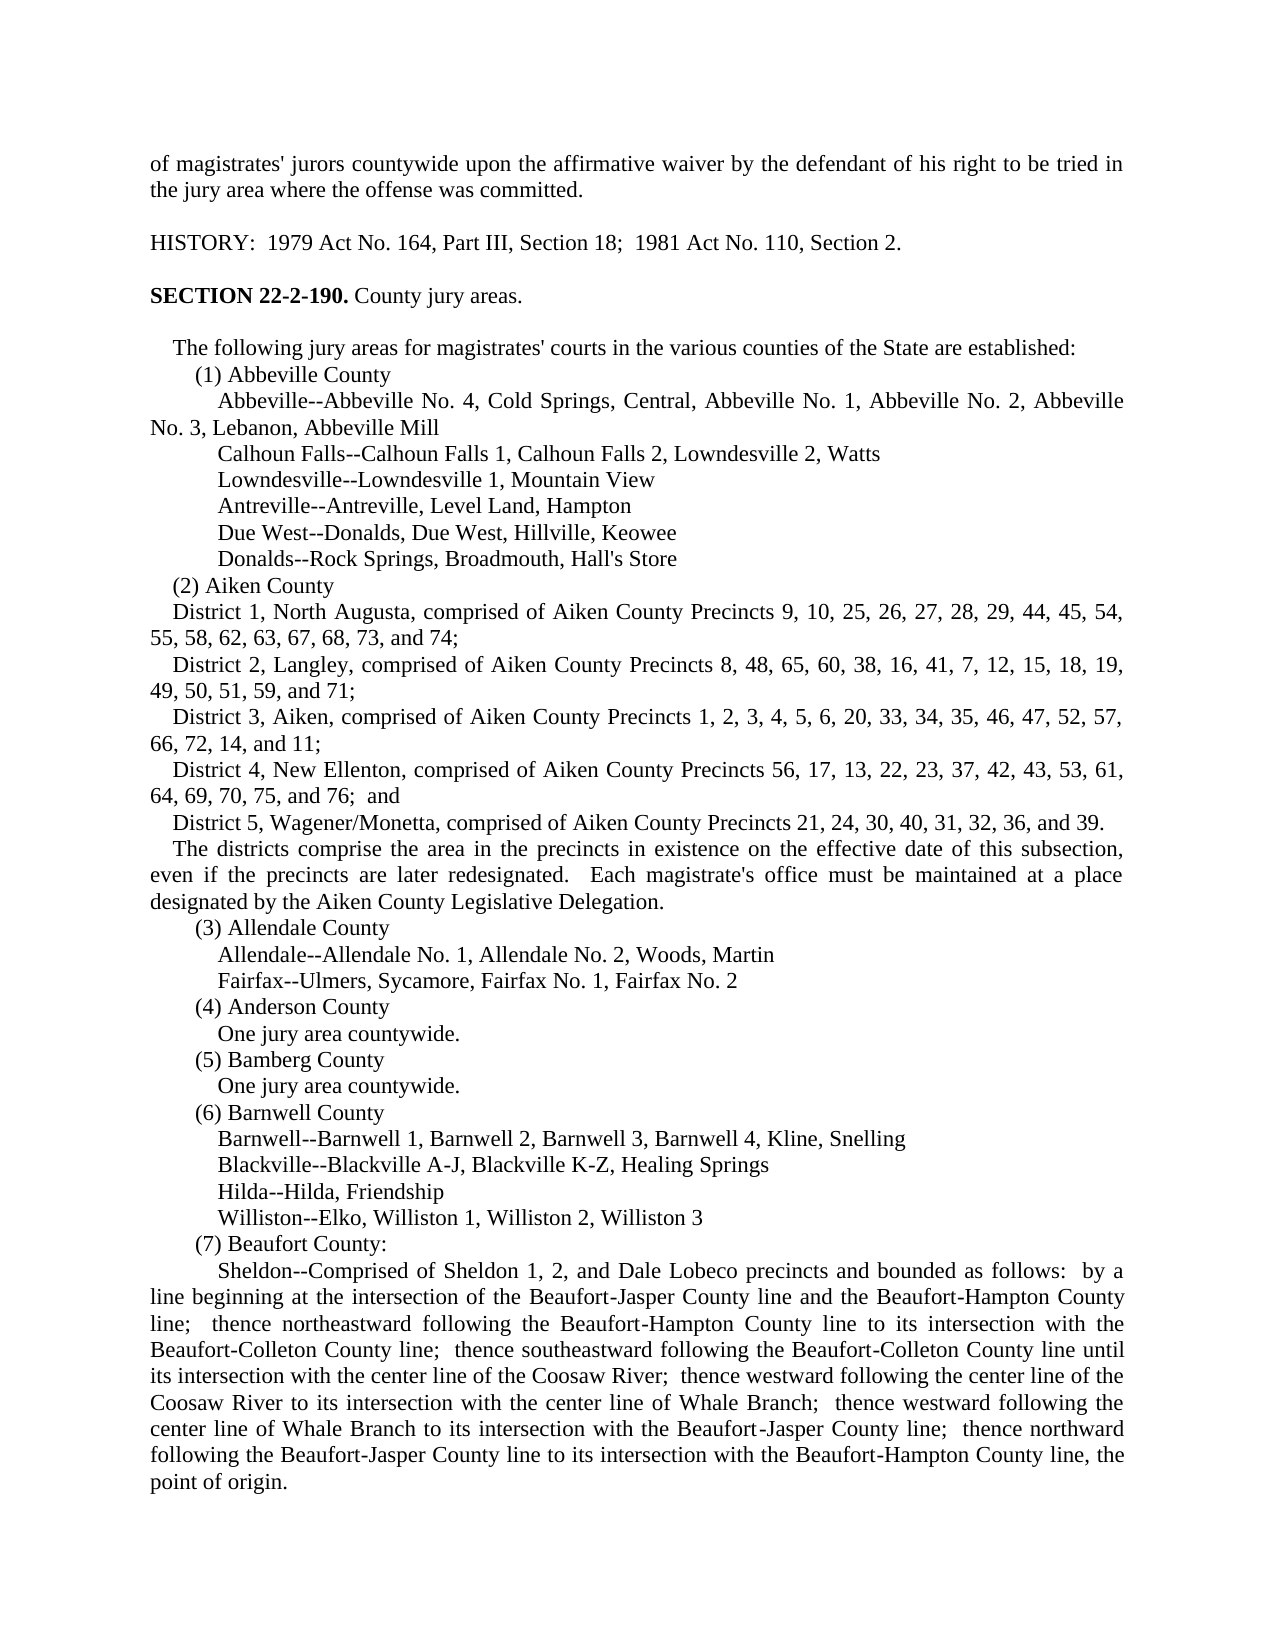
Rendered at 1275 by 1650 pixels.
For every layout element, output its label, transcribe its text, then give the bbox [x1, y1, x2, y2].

text (3) Allendale County [150, 914, 1125, 941]
text SECTION 22-2-190. County jury areas. [150, 282, 1125, 308]
text The districts comprise the area in the precincts in existence on the effective date of this subsection, even if the precincts are later redesignated. Each magistrate's office must be maintained at a place designated by the Aiken County Legislative Delegation. [150, 835, 1125, 914]
text (4) Anderson County [150, 993, 1125, 1020]
text (5) Bamberg County [150, 1046, 1125, 1072]
text Calhoun Falls--Calhoun Falls 1, Calhoun Falls 2, Lowndesville 2, Watts [150, 440, 1125, 466]
text One jury area countywide. [150, 1020, 1125, 1046]
text District 2, Langley, comprised of Aiken County Precincts 8, 48, 65, 60, 38, 16, 41, 7, 12, 15, 18, 19, 49, 50, 51, 59, and 71; [150, 651, 1125, 703]
text Abbeville--Abbeville No. 4, Cold Springs, Central, Abbeville No. 1, Abbeville No. 2, Abbeville No. 3, Lebanon, Abbeville Mill [150, 387, 1125, 440]
text Due West--Donalds, Due West, Hillville, Keowee [150, 519, 1125, 545]
text Sheldon--Comprised of Sheldon 1, 2, and Dale Lobeco precincts and bounded as follows: by a line beginning at the intersection of the Beaufort-Jasper County line and the Beaufort-Hampton County line; thence northeastward following the Beaufort-Hampton County line to its intersection with the Beaufort-Colleton County line; thence southeastward following the Beaufort-Colleton County line until its intersection with the center line of the Coosaw River; thence westward following the center line of the Coosaw River to its intersection with the center line of Whale Branch; thence westward following the center line of Whale Branch to its intersection with the Beaufort-Jasper County line; thence northward following the Beaufort-Jasper County line to its intersection with the Beaufort-Hampton County line, the point of origin. [150, 1257, 1125, 1494]
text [150, 150, 1125, 203]
text District 5, Wagener/Monetta, comprised of Aiken County Precincts 21, 24, 30, 40, 31, 32, 36, and 39. [150, 809, 1125, 835]
text Williston--Elko, Williston 1, Williston 2, Williston 3 [150, 1204, 1125, 1231]
text (2) Aiken County [150, 572, 1125, 598]
text Barnwell--Barnwell 1, Barnwell 2, Barnwell 3, Barnwell 4, Kline, Snelling [150, 1125, 1125, 1151]
text District 3, Aiken, comprised of Aiken County Precincts 1, 2, 3, 4, 5, 6, 20, 33, 34, 35, 46, 47, 52, 57, 66, 72, 14, and 11; [150, 703, 1125, 756]
text The following jury areas for magistrates' courts in the various counties of the State are established: [150, 334, 1125, 361]
text Blackville--Blackville A-J, Blackville K-Z, Healing Springs [150, 1151, 1125, 1178]
text One jury area countywide. [150, 1072, 1125, 1099]
text (1) Abbeville County [150, 361, 1125, 387]
text District 4, New Ellenton, comprised of Aiken County Precincts 56, 17, 13, 22, 23, 37, 42, 43, 53, 61, 64, 69, 70, 75, and 76; and [150, 756, 1125, 809]
text Antreville--Antreville, Level Land, Hampton [150, 493, 1125, 519]
text Fairfax--Ulmers, Sycamore, Fairfax No. 1, Fairfax No. 2 [150, 967, 1125, 993]
text Donalds--Rock Springs, Broadmouth, Hall's Store [150, 545, 1125, 572]
text HISTORY: 1979 Act No. 164, Part III, Section 18; 1981 Act No. 110, Section 2. [150, 229, 1125, 255]
text District 1, North Augusta, comprised of Aiken County Precincts 9, 10, 25, 26, 27, 28, 29, 44, 45, 54, 55, 58, 62, 63, 67, 68, 73, and 74; [150, 598, 1125, 651]
text (6) Barnwell County [150, 1099, 1125, 1125]
text Allendale--Allendale No. 1, Allendale No. 2, Woods, Martin [150, 941, 1125, 967]
text Hilda--Hilda, Friendship [150, 1178, 1125, 1204]
text Lowndesville--Lowndesville 1, Mountain View [150, 466, 1125, 493]
text (7) Beaufort County: [150, 1231, 1125, 1257]
